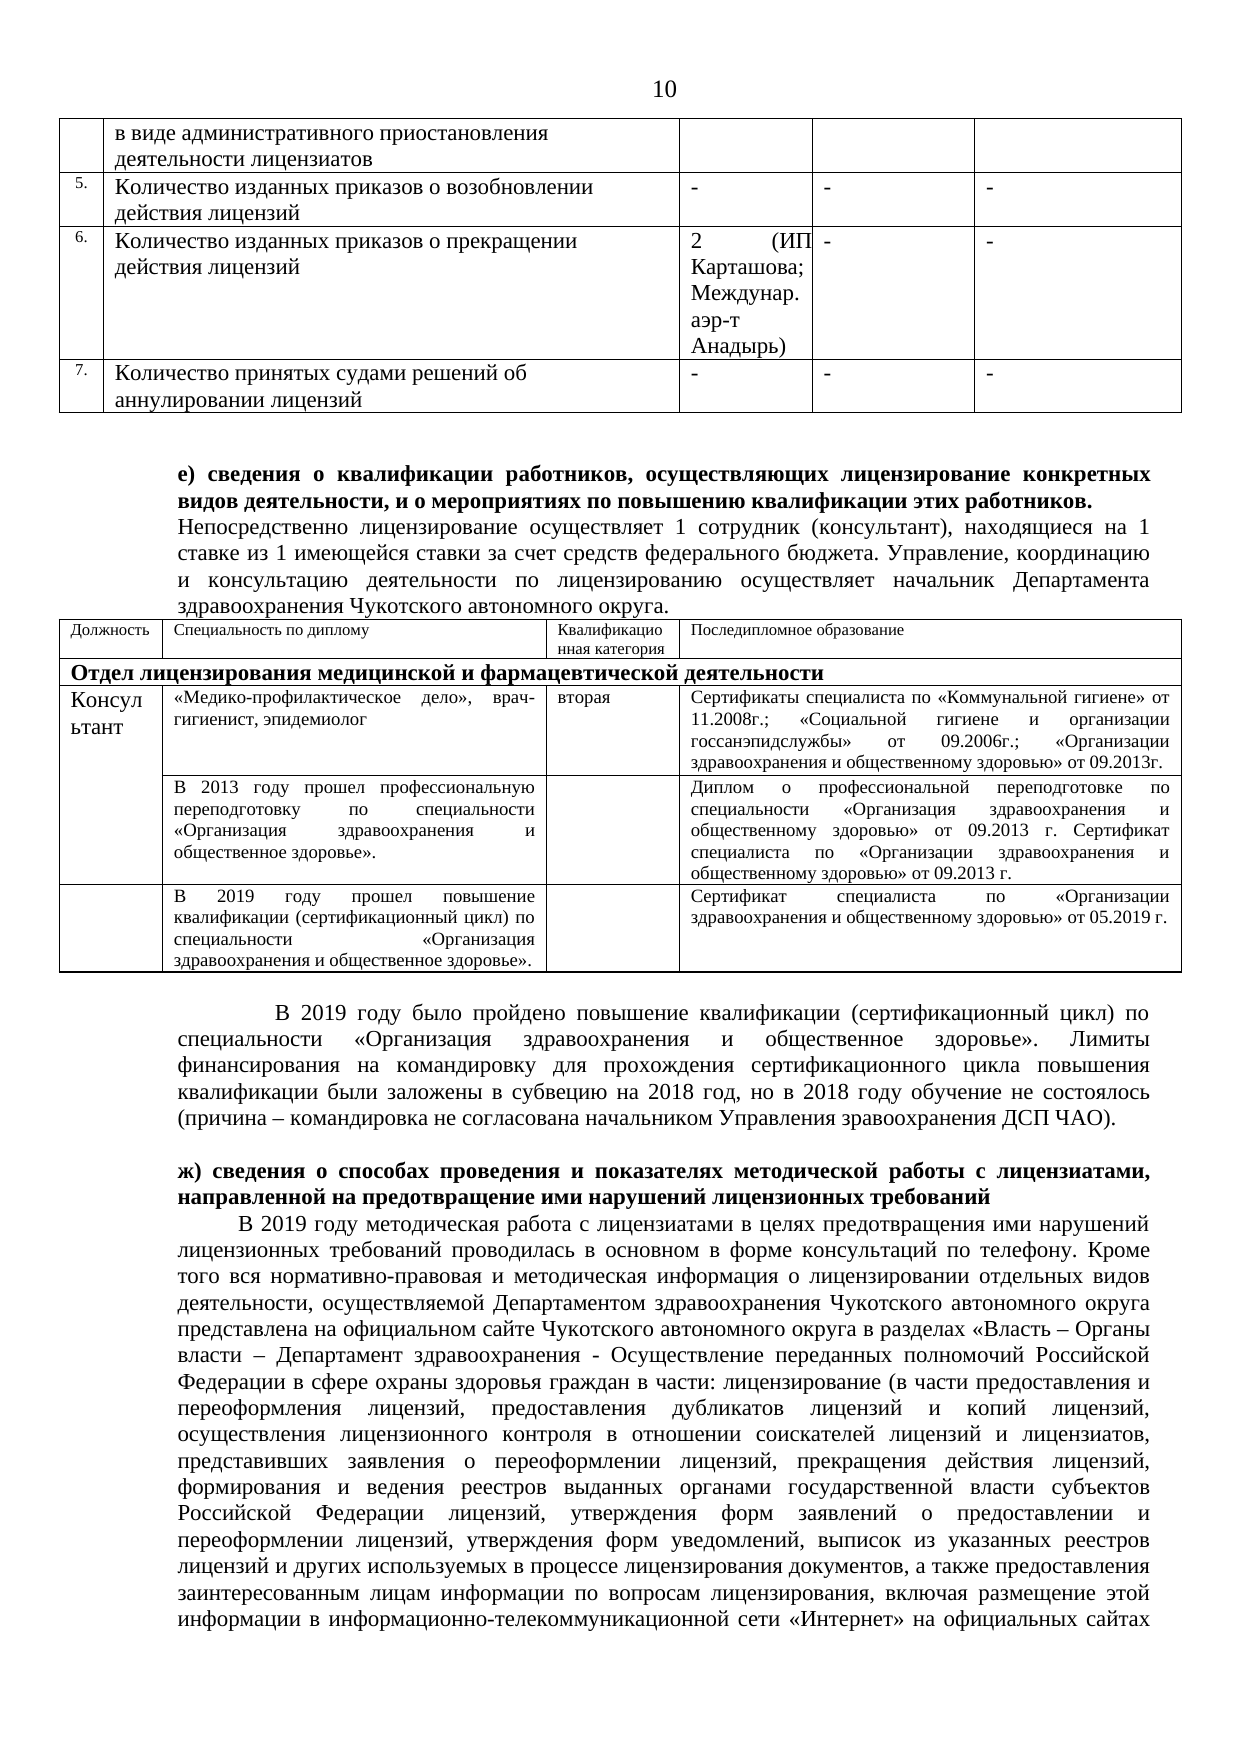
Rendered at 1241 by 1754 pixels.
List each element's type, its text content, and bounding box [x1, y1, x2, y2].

table_cell «Медико-профилактическое дело», врач-гигиенист, эпидемиолог [163, 686, 546, 775]
table_cell Отдел лицензирования медицинской и фармацевтической деятельности [60, 659, 1181, 685]
table_cell - [680, 360, 812, 412]
table_cell В 2019 году прошел повышение квалификации (сертификационный цикл) по специальности «Организация здравоохранения и общественное здоровье». [163, 885, 546, 971]
table_cell - [975, 119, 1181, 172]
text Непосредственно лицензирование осуществляет 1 сотрудник (консультант), находящиеся на 1 ставке из 1 имеющейся ставки за счет средств федерального бюджета. Управление, координацию и консультацию деятельности по лицензированию осуществляет начальник Департамента здравоохранения Чукотского автономного округа. [177, 513, 1152, 618]
table_cell 6. [60, 227, 103, 358]
table_cell - [975, 227, 1181, 358]
table_cell вторая [547, 686, 679, 775]
table_cell Количество изданных приказов о прекращении действия лицензий [104, 227, 679, 358]
table_cell - [975, 360, 1181, 412]
table_header Последипломное образование [680, 620, 1181, 658]
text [177, 1209, 1152, 1631]
table_cell [547, 776, 679, 884]
table_cell В 2013 году прошел профессиональную переподготовку по специальности «Организация здравоохранения и общественное здоровье». [163, 776, 546, 884]
table_header Специальность по диплому [163, 620, 546, 658]
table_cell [104, 119, 679, 172]
table_cell 7. [60, 360, 103, 412]
text В 2019 году было пройдено повышение квалификации (сертификационный цикл) по специальности «Организация здравоохранения и общественное здоровье». Лимиты финансирования на командировку для прохождения сертификационного цикла повышения квалификации были заложены в субвецию на 2018 год, но в 2018 году обучение не состоялось (причина – командировка не согласована начальником Управления зравоохранения ДСП ЧАО). [177, 999, 1152, 1131]
table_cell - [975, 173, 1181, 226]
table_cell Диплом о профессиональной переподготовке по специальности «Организация здравоохранения и общественному здоровью» от 09.2013 г. Сертификат специалиста по «Организации здравоохранения и общественному здоровью» от 09.2013 г. [680, 776, 1181, 884]
table_cell Сертификаты специалиста по «Коммунальной гигиене» от 11.2008г.; «Социальной гигиене и организации госсанэпидслужбы» от 09.2006г.; «Организации здравоохранения и общественному здоровью» от 09.2013г. [680, 686, 1181, 775]
table_cell [60, 885, 162, 971]
table_cell - [680, 173, 812, 226]
table_cell - [680, 119, 812, 172]
table_cell 2 (ИП Карташова; Междунар. аэр-т Анадырь) [680, 227, 812, 358]
text е) сведения о квалификации работников, осуществляющих лицензирование конкретных видов деятельности, и о мероприятиях по повышению квалификации этих работников. [177, 460, 1152, 513]
table_cell - [813, 227, 974, 358]
table_header Квалификационная категория [547, 620, 679, 658]
table_cell 5. [60, 173, 103, 226]
table_cell 4. [60, 119, 103, 172]
table_cell - [813, 360, 974, 412]
table_cell [547, 885, 679, 971]
table_cell - [813, 173, 974, 226]
text ж) сведения о способах проведения и показателях методической работы с лицензиатами, направленной на предотвращение ими нарушений лицензионных требований [177, 1157, 1152, 1209]
table_header Должность [60, 620, 162, 658]
table_cell Сертификат специалиста по «Организации здравоохранения и общественному здоровью» от 05.2019 г. [680, 885, 1181, 971]
table_cell - [813, 119, 974, 172]
table_cell Количество принятых судами решений об аннулировании лицензий [104, 360, 679, 412]
table_cell Количество изданных приказов о возобновлении действия лицензий [104, 173, 679, 226]
table_cell Консультант [60, 686, 162, 884]
